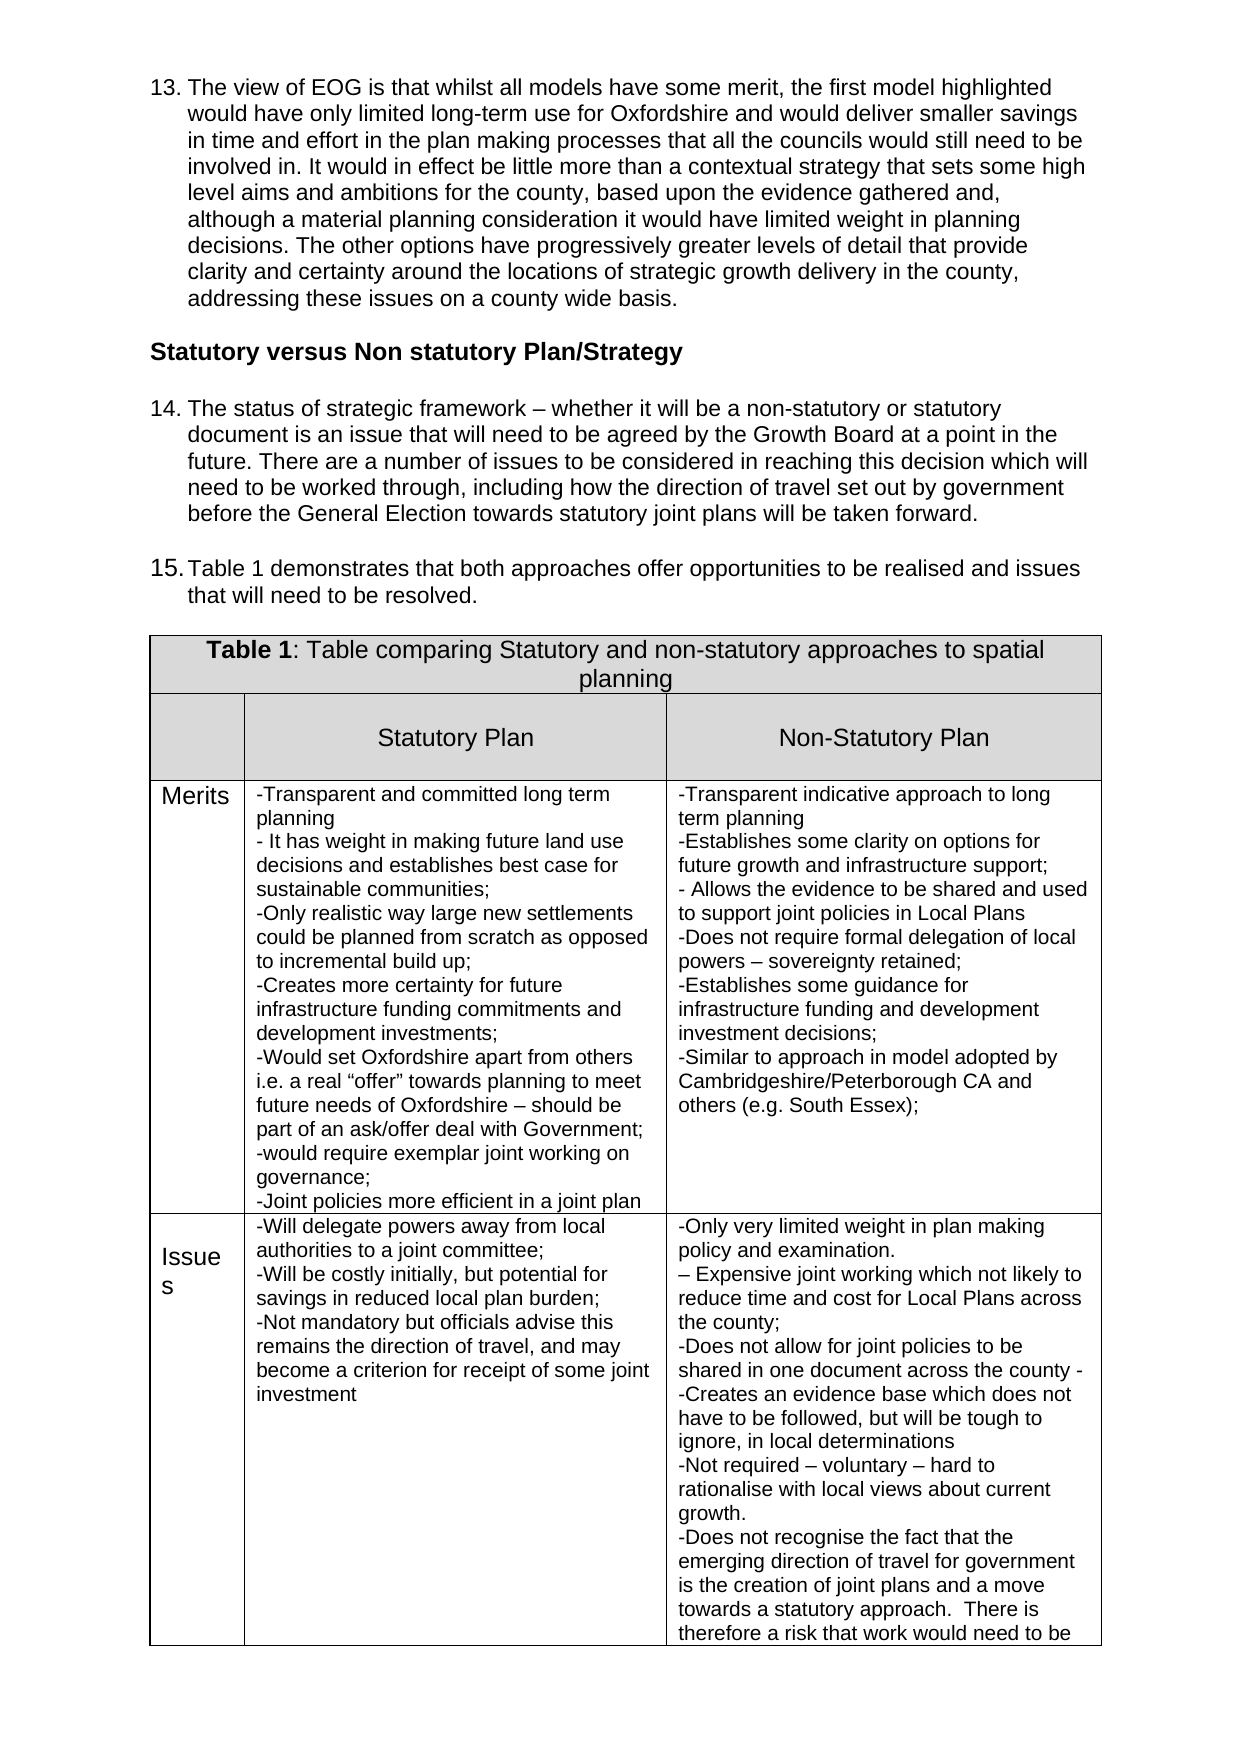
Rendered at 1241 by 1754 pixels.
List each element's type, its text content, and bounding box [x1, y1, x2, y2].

list Table 1 demonstrates that both approaches offer opportunities to be realised and issues that will need to be resolved. [150, 553, 1090, 608]
table_cell Statutory Plan [245, 694, 666, 780]
table_header Table 1: Table comparing Statutory and non-statutory approaches to spatial planning [151, 636, 1101, 693]
table_cell Merits [151, 781, 244, 1213]
list The status of strategic framework – whether it will be a non-statutory or statutory document is an issue that will need to be agreed by the Growth Board at a point in the future. There are a number of issues to be considered in reaching this decision which will need to be worked through, including how the direction of travel set out by government before the General Election towards statutory joint plans will be taken forward. [150, 395, 1090, 527]
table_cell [667, 1214, 1101, 1645]
text Statutory versus Non statutory Plan/Strategy [150, 337, 1090, 366]
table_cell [245, 1214, 666, 1645]
table_cell Non-Statutory Plan [667, 694, 1101, 780]
table_cell Issues [151, 1214, 244, 1645]
list The view of EOG is that whilst all models have some merit, the first model highlighted would have only limited long-term use for Oxfordshire and would deliver smaller savings in time and effort in the plan making processes that all the councils would still need to be involved in. It would in effect be little more than a contextual strategy that sets some high level aims and ambitions for the county, based upon the evidence gathered and, although a material planning consideration it would have limited weight in planning decisions. The other options have progressively greater levels of detail that provide clarity and certainty around the locations of strategic growth delivery in the county, addressing these issues on a county wide basis. [150, 74, 1090, 311]
table_cell -Transparent indicative approach to long term planning -Establishes some clarity on options for future growth and infrastructure support; - Allows the evidence to be shared and used to support joint policies in Local Plans -Does not require formal delegation of local powers – sovereignty retained; -Establishes some guidance for infrastructure funding and development investment decisions; -Similar to approach in model adopted by Cambridgeshire/Peterborough CA and others (e.g. South Essex); [667, 781, 1101, 1213]
table_cell [151, 694, 244, 780]
table_cell -Transparent and committed long term planning - It has weight in making future land use decisions and establishes best case for sustainable communities; -Only realistic way large new settlements could be planned from scratch as opposed to incremental build up; -Creates more certainty for future infrastructure funding commitments and development investments; -Would set Oxfordshire apart from others i.e. a real “offer” towards planning to meet future needs of Oxfordshire – should be part of an ask/offer deal with Government; -would require exemplar joint working on governance; -Joint policies more efficient in a joint plan [245, 781, 666, 1213]
